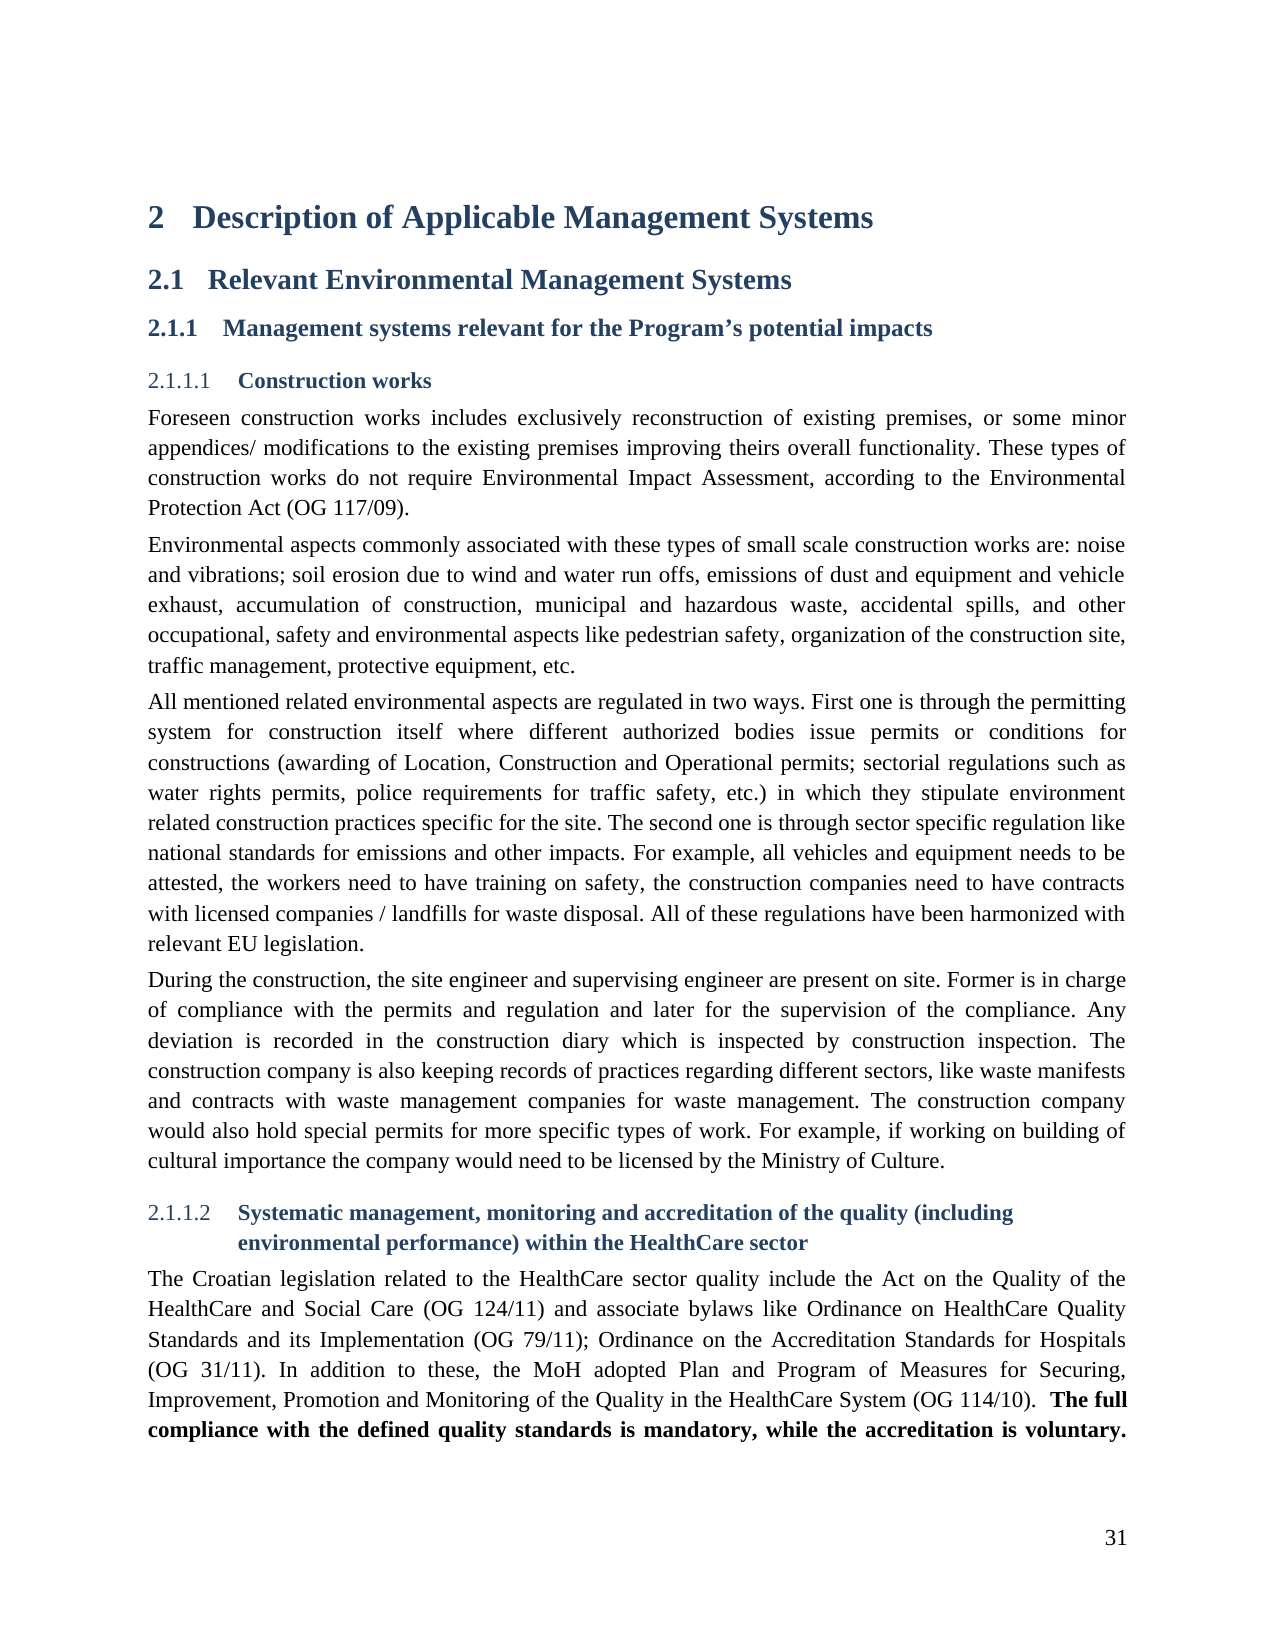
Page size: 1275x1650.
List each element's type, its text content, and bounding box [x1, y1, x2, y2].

subtitle Management systems relevant for the Program’s potential impacts [148, 313, 1127, 342]
text Foreseen construction works includes exclusively reconstruction of existing premises, or some minor appendices/ modifications to the existing premises improving theirs overall functionality. These types of construction works do not require Environmental Impact Assessment, according to the Environmental Protection Act (OG 117/09). [148, 404, 1127, 521]
subtitle Systematic management, monitoring and accreditation of the quality (including environmental performance) within the HealthCare sector [148, 1199, 1127, 1255]
text During the construction, the site engineer and supervising engineer are present on site. Former is in charge of compliance with the permits and regulation and later for the supervision of the compliance. Any deviation is recorded in the construction diary which is inspected by construction inspection. The construction company is also keeping records of practices regarding different sectors, like waste manifests and contracts with waste management companies for waste management. The construction company would also hold special permits for more specific types of work. For example, if working on building of cultural importance the company would need to be licensed by the Ministry of Culture. [148, 966, 1127, 1174]
text All mentioned related environmental aspects are regulated in two ways. First one is through the permitting system for construction itself where different authorized bodies issue permits or conditions for constructions (awarding of Location, Construction and Operational permits; sectorial regulations such as water rights permits, police requirements for traffic safety, etc.) in which they stipulate environment related construction practices specific for the site. The second one is through sector specific regulation like national standards for emissions and other impacts. For example, all vehicles and equipment needs to be attested, the workers need to have training on safety, the construction companies need to have contracts with licensed companies / landfills for waste disposal. All of these regulations have been harmonized with relevant EU legislation. [148, 688, 1127, 956]
subtitle Relevant Environmental Management Systems [148, 262, 1127, 296]
subtitle Description of Applicable Management Systems [148, 198, 1127, 236]
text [148, 1265, 1127, 1443]
text Environmental aspects commonly associated with these types of small scale construction works are: noise and vibrations; soil erosion due to wind and water run offs, emissions of dust and equipment and vehicle exhaust, accumulation of construction, municipal and hazardous waste, accidental spills, and other occupational, safety and environmental aspects like pedestrian safety, organization of the construction site, traffic management, protective equipment, etc. [148, 531, 1127, 678]
subtitle Construction works [148, 367, 1127, 394]
